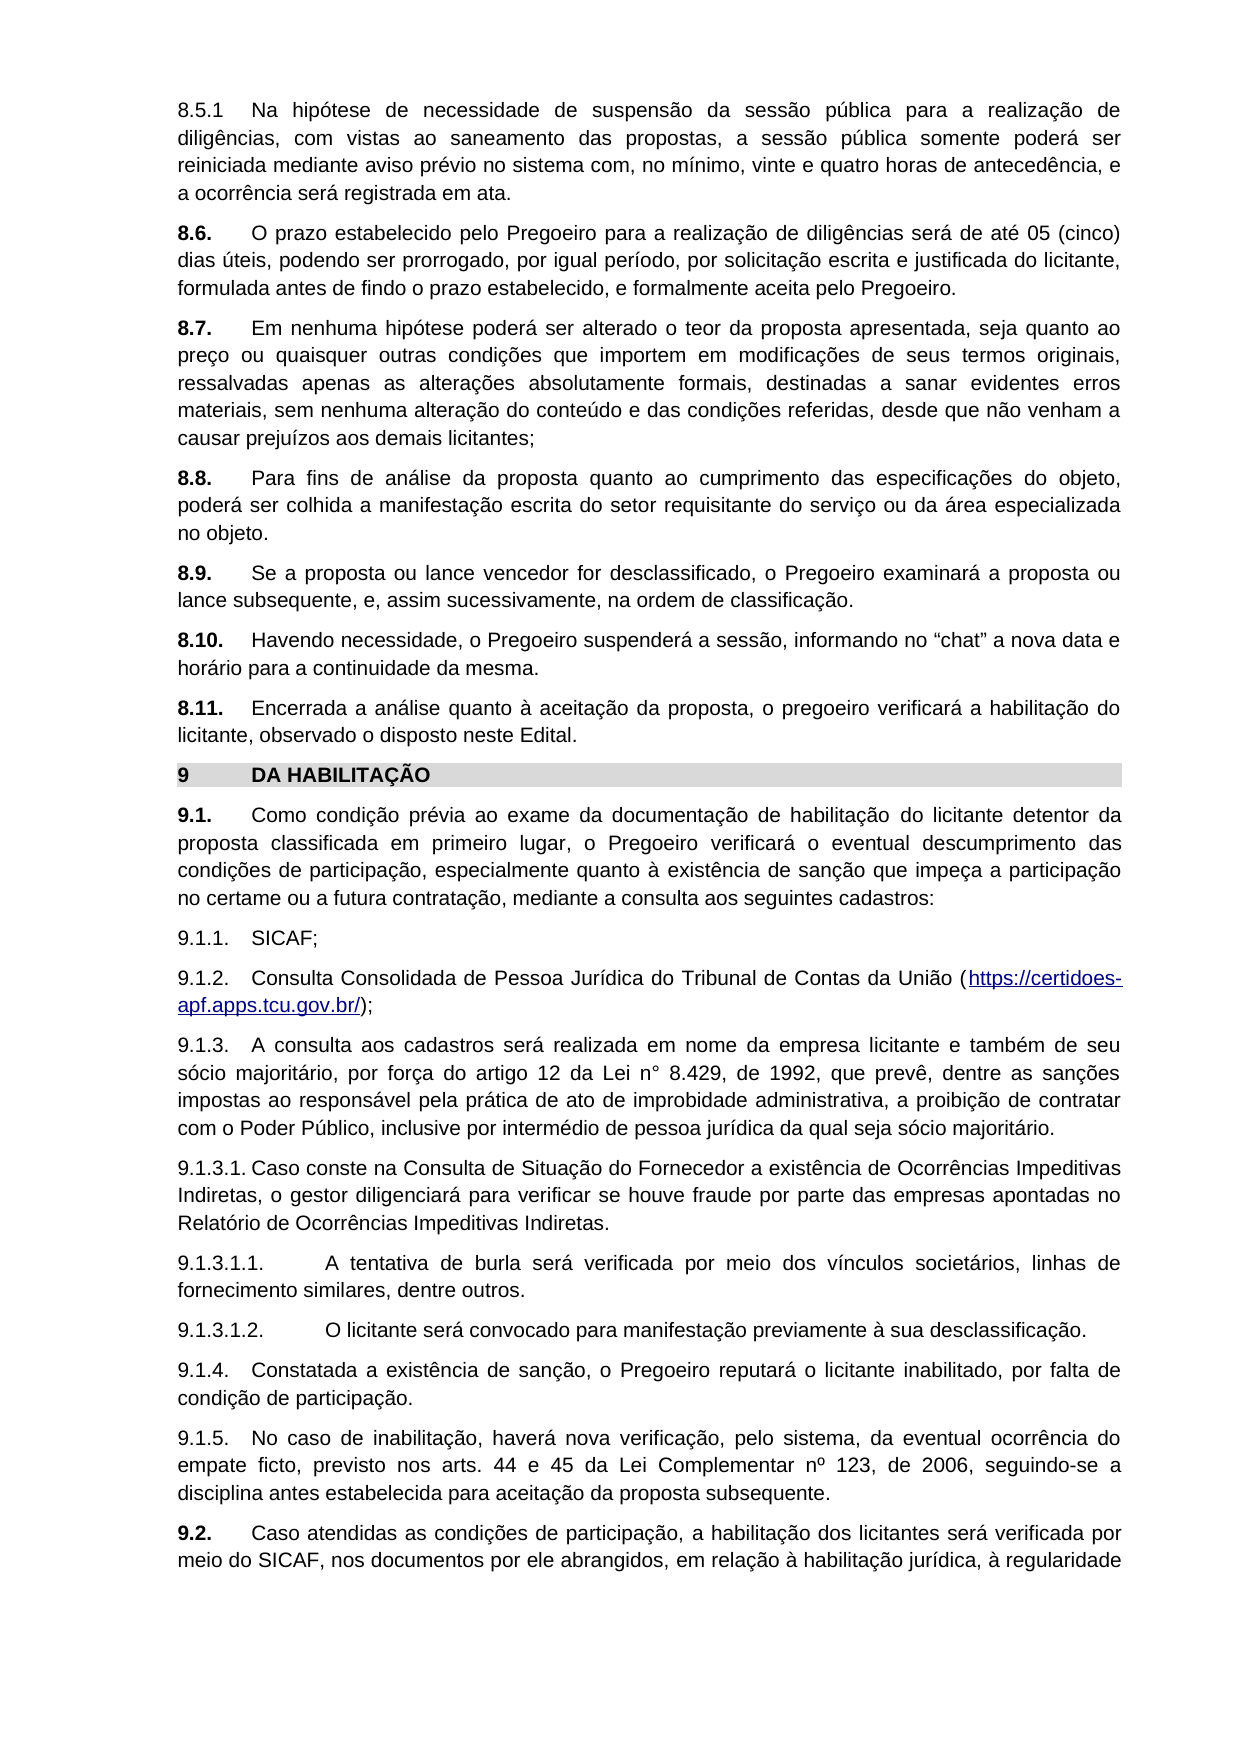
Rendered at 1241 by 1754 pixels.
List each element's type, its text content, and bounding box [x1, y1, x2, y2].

list DA HABILITAÇÃO [177, 763, 1122, 787]
list Consulta Consolidada de Pessoa Jurídica do Tribunal de Contas da União (https://certidoes-apf.apps.tcu.gov.br/); [177, 965, 1122, 1017]
list Se a proposta ou lance vencedor for desclassificado, o Pregoeiro examinará a proposta ou lance subsequente, e, assim sucessivamente, na ordem de classificação. [177, 560, 1122, 612]
list A consulta aos cadastros será realizada em nome da empresa licitante e também de seu sócio majoritário, por força do artigo 12 da Lei n° 8.429, de 1992, que prevê, dentre as sanções impostas ao responsável pela prática de ato de improbidade administrativa, a proibição de contratar com o Poder Público, inclusive por intermédio de pessoa jurídica da qual seja sócio majoritário. [177, 1033, 1122, 1139]
list Constatada a existência de sanção, o Pregoeiro reputará o licitante inabilitado, por falta de condição de participação. [177, 1358, 1122, 1409]
list Caso conste na Consulta de Situação do Fornecedor a existência de Ocorrências Impeditivas Indiretas, o gestor diligenciará para verificar se houve fraude por parte das empresas apontadas no Relatório de Ocorrências Impeditivas Indiretas. [177, 1155, 1122, 1234]
list Como condição prévia ao exame da documentação de habilitação do licitante detentor da proposta classificada em primeiro lugar, o Pregoeiro verificará o eventual descumprimento das condições de participação, especialmente quanto à existência de sanção que impeça a participação no certame ou a futura contratação, mediante a consulta aos seguintes cadastros: [177, 803, 1122, 909]
list Em nenhuma hipótese poderá ser alterado o teor da proposta apresentada, seja quanto ao preço ou quaisquer outras condições que importem em modificações de seus termos originais, ressalvadas apenas as alterações absolutamente formais, destinadas a sanar evidentes erros materiais, sem nenhuma alteração do conteúdo e das condições referidas, desde que não venham a causar prejuízos aos demais licitantes; [177, 315, 1122, 449]
list Na hipótese de necessidade de suspensão da sessão pública para a realização de diligências, com vistas ao saneamento das propostas, a sessão pública somente poderá ser reiniciada mediante aviso prévio no sistema com, no mínimo, vinte e quatro horas de antecedência, e a ocorrência será registrada em ata. [177, 98, 1122, 204]
list O prazo estabelecido pelo Pregoeiro para a realização de diligências será de até 05 (cinco) dias úteis, podendo ser prorrogado, por igual período, por solicitação escrita e justificada do licitante, formulada antes de findo o prazo estabelecido, e formalmente aceita pelo Pregoeiro. [177, 220, 1122, 299]
list Encerrada a análise quanto à aceitação da proposta, o pregoeiro verificará a habilitação do licitante, observado o disposto neste Edital. [177, 695, 1122, 747]
list Havendo necessidade, o Pregoeiro suspenderá a sessão, informando no “chat” a nova data e horário para a continuidade da mesma. [177, 628, 1122, 679]
list O licitante será convocado para manifestação previamente à sua desclassificação. [177, 1318, 1122, 1342]
list Para fins de análise da proposta quanto ao cumprimento das especificações do objeto, poderá ser colhida a manifestação escrita do setor requisitante do serviço ou da área especializada no objeto. [177, 465, 1122, 544]
list SICAF; [177, 925, 1122, 949]
list A tentativa de burla será verificada por meio dos vínculos societários, linhas de fornecimento similares, dentre outros. [177, 1250, 1122, 1302]
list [177, 1520, 1122, 1572]
list No caso de inabilitação, haverá nova verificação, pelo sistema, da eventual ocorrência do empate ficto, previsto nos arts. 44 e 45 da Lei Complementar nº 123, de 2006, seguindo-se a disciplina antes estabelecida para aceitação da proposta subsequente. [177, 1425, 1122, 1504]
